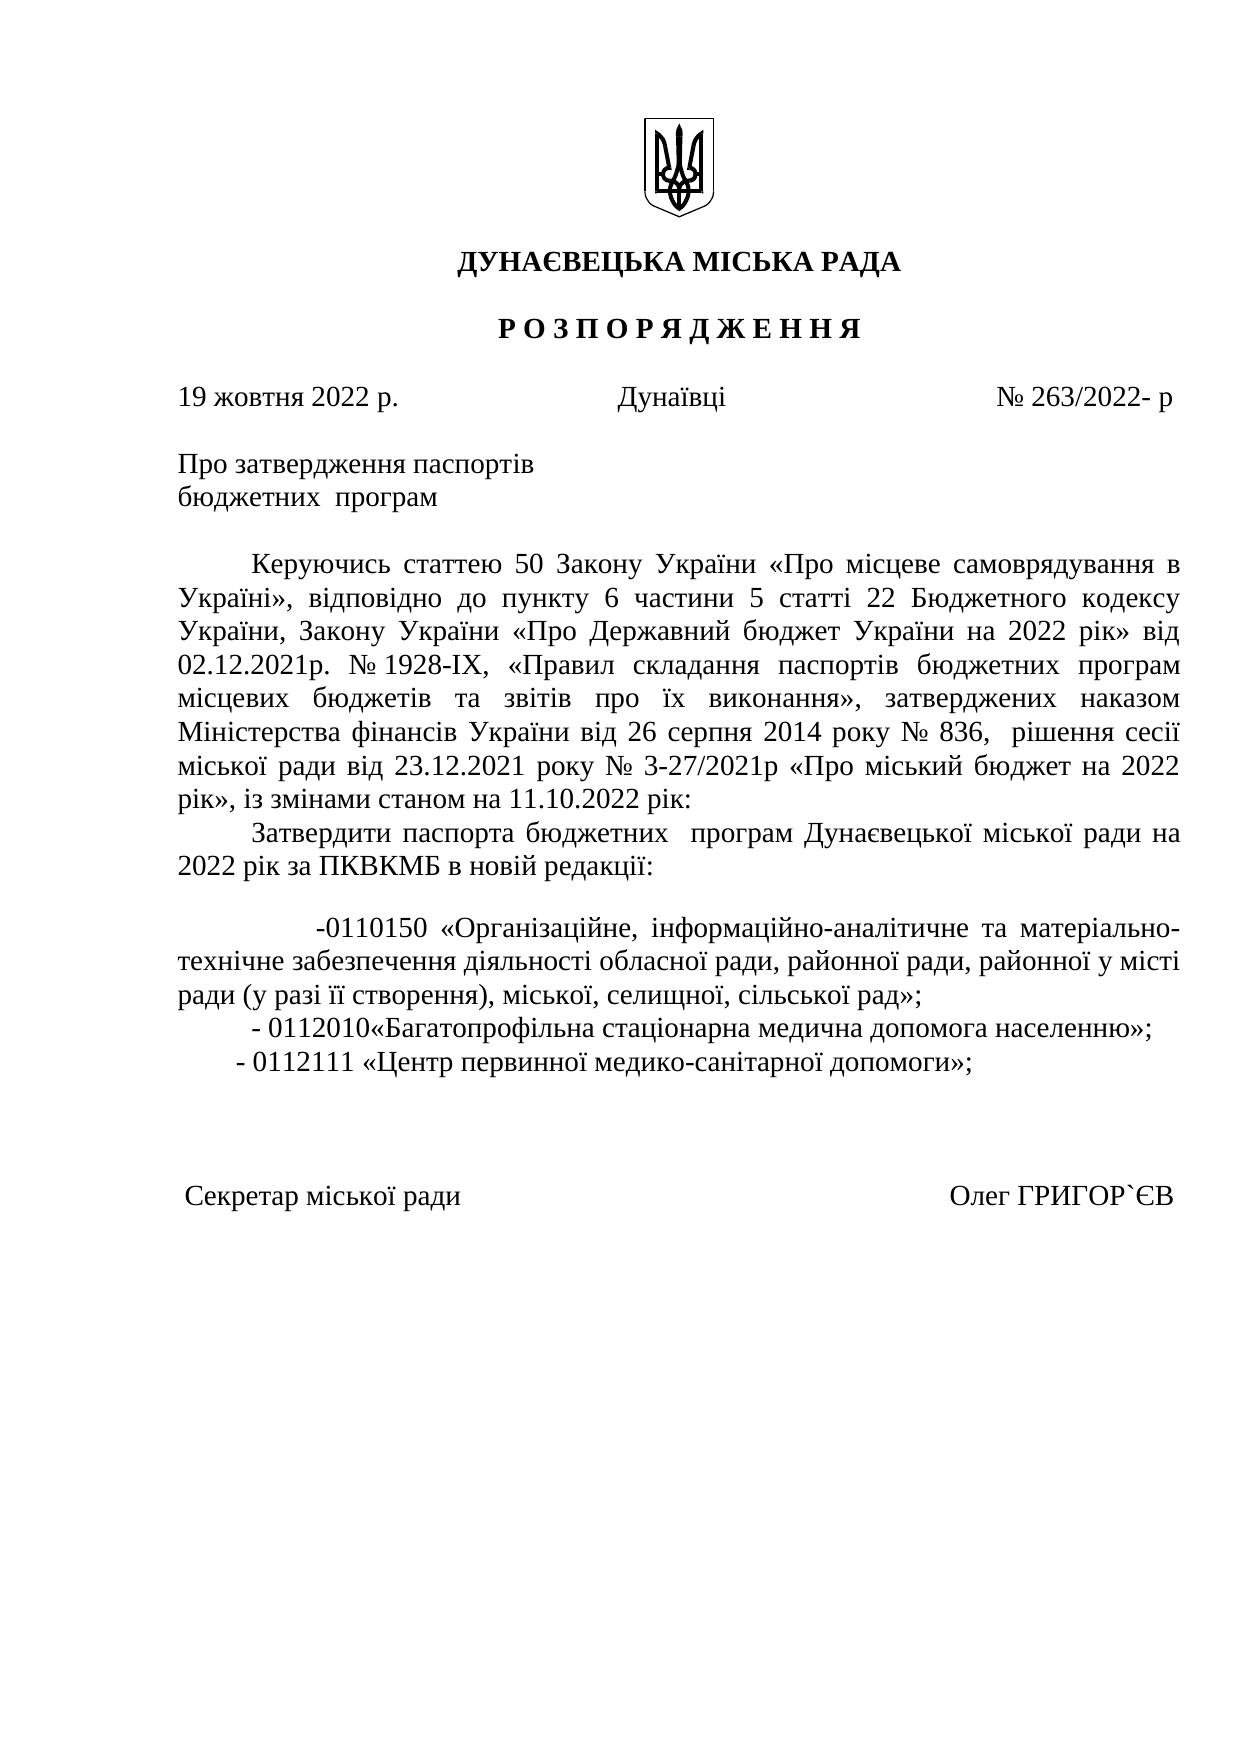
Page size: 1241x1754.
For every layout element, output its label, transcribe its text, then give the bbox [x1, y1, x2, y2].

text Затвердити паспорта бюджетних програм Дунаєвецької міської ради на 2022 рік за ПКВКМБ в новій редакції: [177, 815, 1181, 882]
text -0110150 «Організаційне, інформаційно-аналітичне та матеріально-технічне забезпечення діяльності обласної ради, районної ради, районної у місті ради (у разі її створення), міської, селищної, сільської рад»; [177, 910, 1181, 1010]
text - 0112010«Багатопрофільна стаціонарна медична допомога населенню»; [177, 1010, 1181, 1044]
text Дунаєвецька міська рада [177, 244, 1181, 278]
text Р О З П О Р Я Д Ж Е Н Н Я [177, 312, 1181, 345]
text - 0112111 «Центр первинної медико-санітарної допомоги»; [177, 1044, 1181, 1077]
text бюджетних програм [177, 479, 1181, 513]
text Керуючись статтею 50 Закону України «Про місцеве самоврядування в Україні», відповідно до пункту 6 частини 5 статті 22 Бюджетного кодексу України, Закону України «Про Державний бюджет України на 2022 рік» від 02.12.2021р. № 1928-ІХ, «Правил складання паспортів бюджетних програм місцевих бюджетів та звітів про їх виконання», затверджених наказом Міністерства фінансів України від 26 серпня 2014 року № 836, рішення сесії міської ради від 23.12.2021 року № 3-27/2021р «Про міський бюджет на 2022 рік», із змінами станом на 11.10.2022 рік: [177, 546, 1181, 815]
text Про затвердження паспортів [177, 446, 1181, 479]
text 19 жовтня 2022 р. Дунаївці № 263/2022- р [177, 379, 1181, 412]
text Секретар міської ради Олег ГРИГОР`ЄВ [177, 1178, 1181, 1212]
